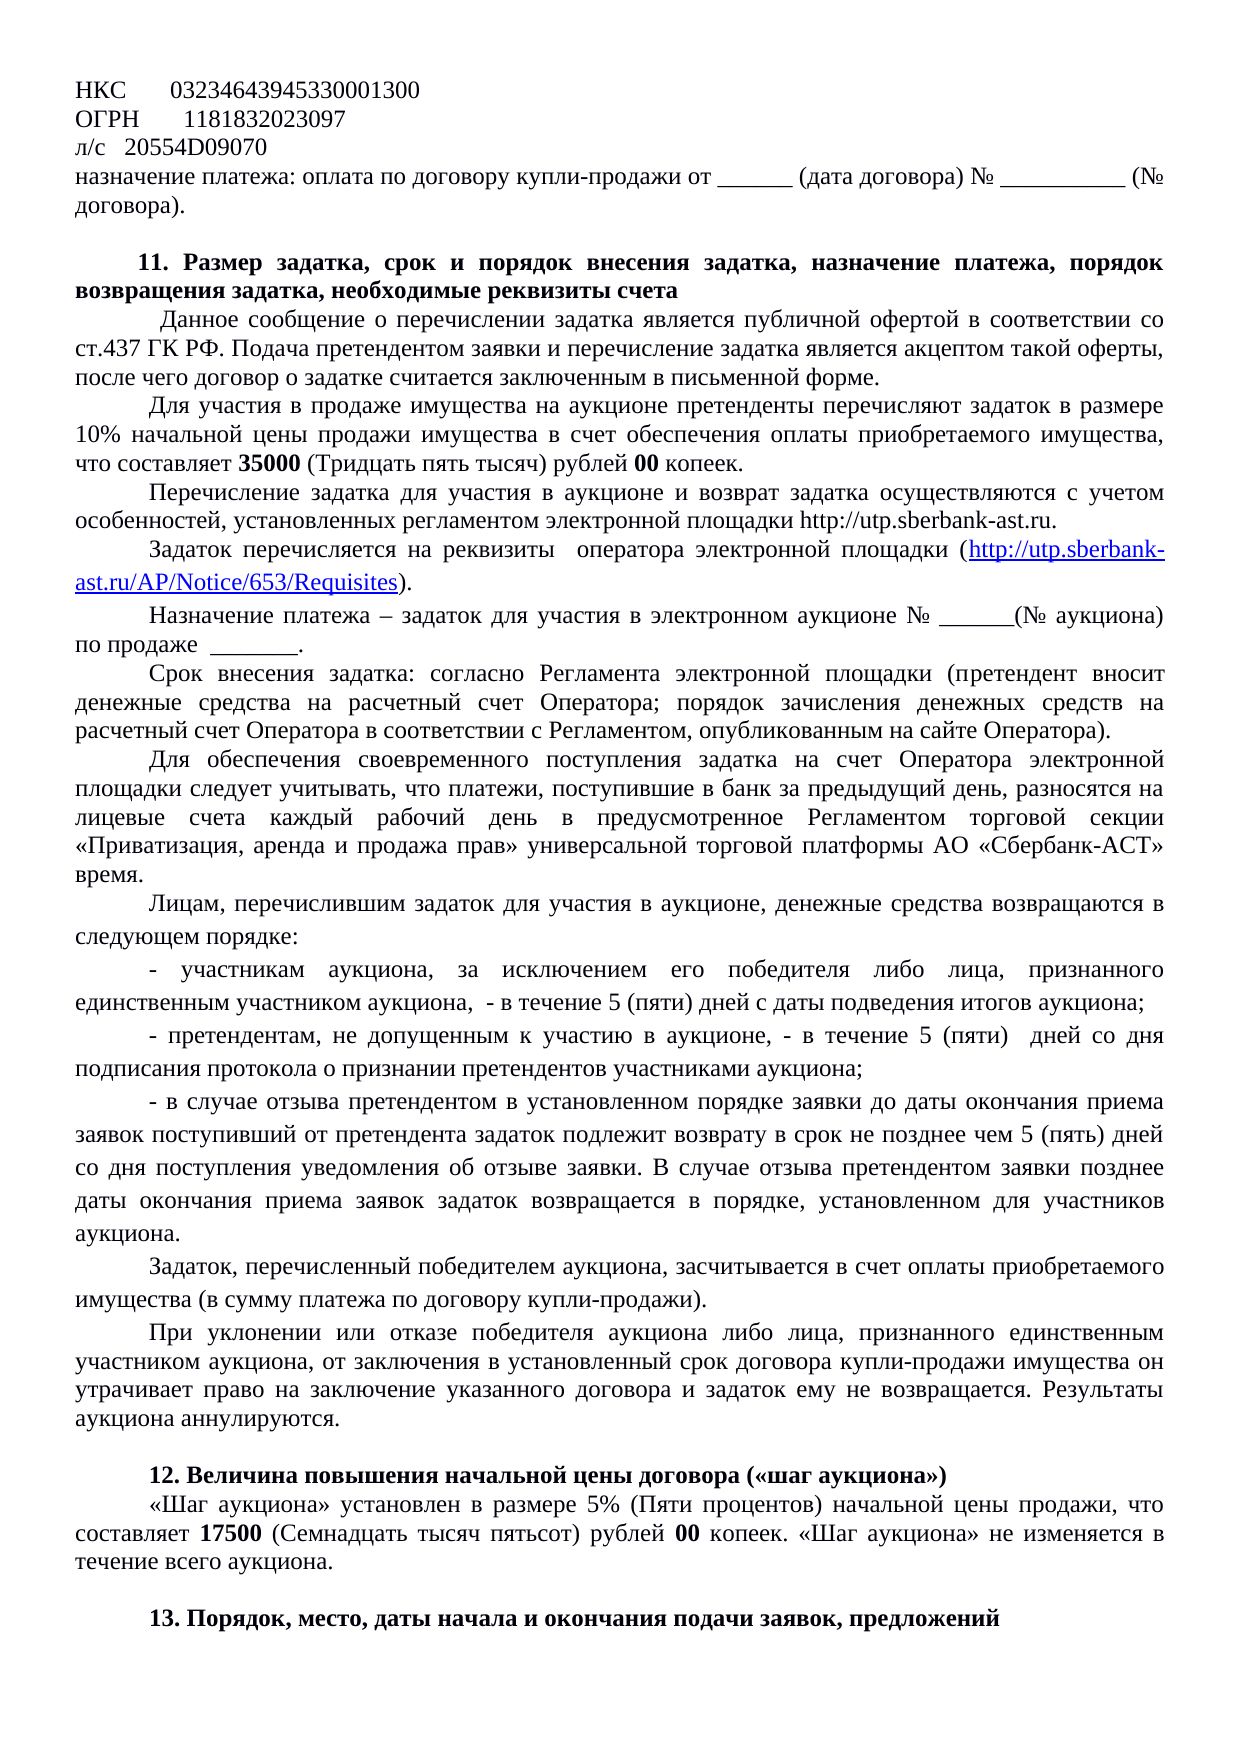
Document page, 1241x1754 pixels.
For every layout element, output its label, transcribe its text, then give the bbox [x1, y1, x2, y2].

text 11. Размер задатка, срок и порядок внесения задатка, назначение платежа, порядок возвращения задатка, необходимые реквизиты счета [75, 247, 1165, 304]
text Лицам, перечислившим задаток для участия в аукционе, денежные средства возвращаются в следующем порядке: [75, 888, 1165, 949]
text При уклонении или отказе победителя аукциона либо лица, признанного единственным участником аукциона, от заключения в установленный срок договора купли-продажи имущества он утрачивает право на заключение указанного договора и задаток ему не возвращается. Результаты аукциона аннулируются. [75, 1317, 1165, 1432]
text 12. Величина повышения начальной цены договора («шаг аукциона») [75, 1460, 1165, 1489]
text - в случае отзыва претендентом в установленном порядке заявки до даты окончания приема заявок поступивший от претендента задаток подлежит возврату в срок не позднее чем 5 (пять) дней со дня поступления уведомления об отзыве заявки. В случае отзыва претендентом заявки позднее даты окончания приема заявок задаток возвращается в порядке, установленном для участников аукциона. [75, 1086, 1165, 1247]
text 13. Порядок, место, даты начала и окончания подачи заявок, предложений [75, 1603, 1165, 1632]
text - участникам аукциона, за исключением его победителя либо лица, признанного единственным участником аукциона, - в течение 5 (пяти) дней с даты подведения итогов аукциона; [75, 954, 1165, 1016]
text Данное сообщение о перечислении задатка является публичной офертой в соответствии со ст.437 ГК РФ. Подача претендентом заявки и перечисление задатка является акцептом такой оферты, после чего договор о задатке считается заключенным в письменной форме. [75, 304, 1165, 391]
text Срок внесения задатка: согласно Регламента электронной площадки (претендент вносит денежные средства на расчетный счет Оператора; порядок зачисления денежных средств на расчетный счет Оператора в соответствии с Регламентом, опубликованным на сайте Оператора). [75, 658, 1165, 744]
text Для участия в продаже имущества на аукционе претенденты перечисляют задаток в размере 10% начальной цены продажи имущества в счет обеспечения оплаты приобретаемого имущества, что составляет 35000 (Тридцать пять тысяч) рублей 00 копеек. [75, 391, 1165, 477]
text - претендентам, не допущенным к участию в аукционе, - в течение 5 (пяти) дней со дня подписания протокола о признании претендентов участниками аукциона; [75, 1020, 1165, 1082]
text назначение платежа: оплата по договору купли-продажи от ______ (дата договора) № __________ (№ договора). [75, 161, 1165, 219]
text Задаток, перечисленный победителем аукциона, засчитывается в счет оплаты приобретаемого имущества (в сумму платежа по договору купли-продажи). [75, 1251, 1165, 1313]
text «Шаг аукциона» установлен в размере 5% (Пяти процентов) начальной цены продажи, что составляет 17500 (Семнадцать тысяч пятьсот) рублей 00 копеек. «Шаг аукциона» не изменяется в течение всего аукциона. [75, 1489, 1165, 1575]
text Назначение платежа – задаток для участия в электронном аукционе № ______(№ аукциона) по продаже _______. [75, 600, 1165, 658]
text л/с 20554D09070 [75, 132, 1165, 161]
text Для обеспечения своевременного поступления задатка на счет Оператора электронной площадки следует учитывать, что платежи, поступившие в банк за предыдущий день, разносятся на лицевые счета каждый рабочий день в предусмотренное Регламентом торговой секции «Приватизация, аренда и продажа прав» универсальной торговой платформы АО «Сбербанк-АСТ» время. [75, 744, 1165, 888]
text НКС 03234643945330001300 [75, 75, 1165, 104]
text Перечисление задатка для участия в аукционе и возврат задатка осуществляются с учетом особенностей, установленных регламентом электронной площадки http://utp.sberbank-ast.ru. [75, 477, 1165, 534]
text Задаток перечисляется на реквизиты оператора электронной площадки (http://utp.sberbank-ast.ru/AP/Notice/653/Requisites). [75, 534, 1165, 596]
text ОГРН 1181832023097 [75, 104, 1165, 132]
